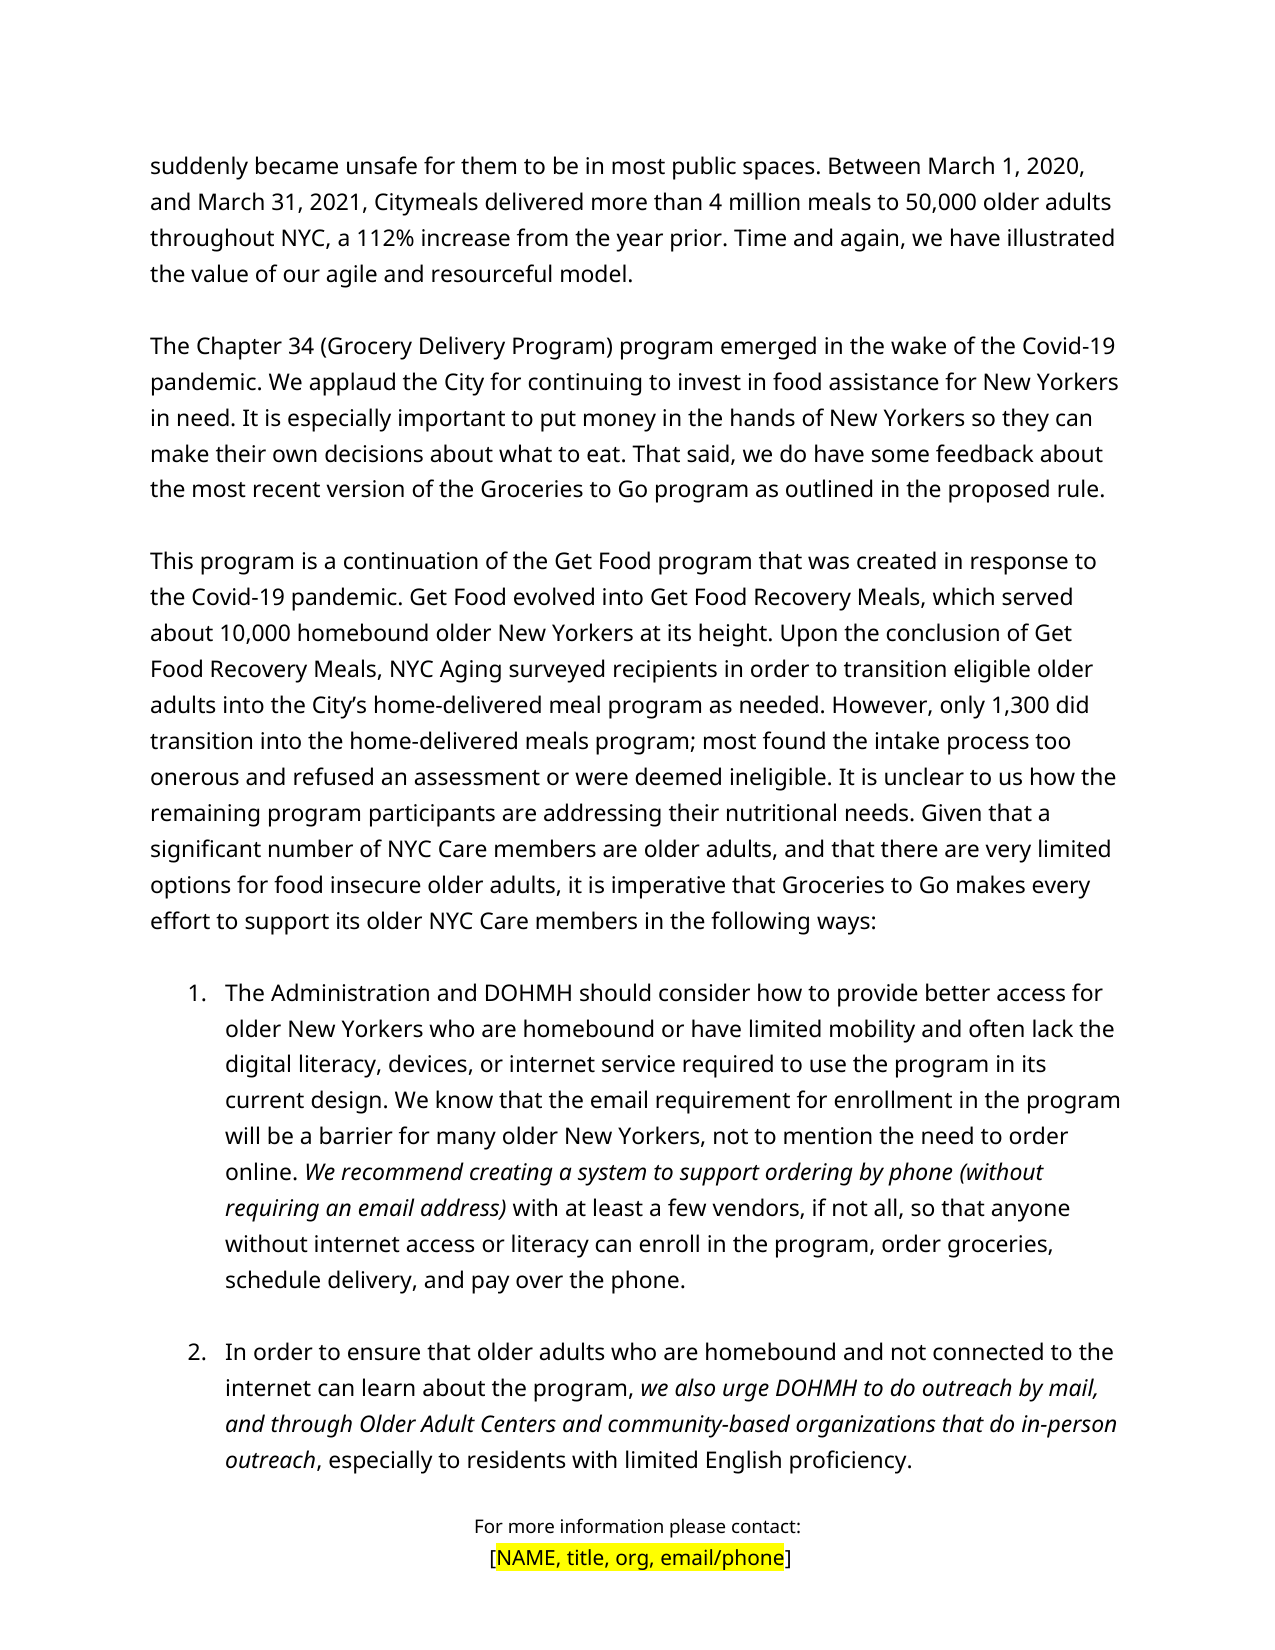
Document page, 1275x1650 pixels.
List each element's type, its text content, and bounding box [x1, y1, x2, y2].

list In order to ensure that older adults who are homebound and not connected to the internet can learn about the program, we also urge DOHMH to do outreach by mail, and through Older Adult Centers and community-based organizations that do in-person outreach, especially to residents with limited English proficiency. [187, 1336, 1125, 1475]
text The Chapter 34 (Grocery Delivery Program) program emerged in the wake of the Covid-19 pandemic. We applaud the City for continuing to invest in food assistance for New Yorkers in need. It is especially important to put money in the hands of New Yorkers so they can make their own decisions about what to eat. That said, we do have some feedback about the most recent version of the Groceries to Go program as outlined in the proposed rule. [150, 330, 1125, 505]
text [150, 150, 1125, 289]
list The Administration and DOHMH should consider how to provide better access for older New Yorkers who are homebound or have limited mobility and often lack the digital literacy, devices, or internet service required to use the program in its current design. We know that the email requirement for enrollment in the program will be a barrier for many older New Yorkers, not to mention the need to order online. We recommend creating a system to support ordering by phone (without requiring an email address) with at least a few vendors, if not all, so that anyone without internet access or literacy can enroll in the program, order groceries, schedule delivery, and pay over the phone. [187, 977, 1125, 1295]
text This program is a continuation of the Get Food program that was created in response to the Covid-19 pandemic. Get Food evolved into Get Food Recovery Meals, which served about 10,000 homebound older New Yorkers at its height. Upon the conclusion of Get Food Recovery Meals, NYC Aging surveyed recipients in order to transition eligible older adults into the City’s home-delivered meal program as needed. However, only 1,300 did transition into the home-delivered meals program; most found the intake process too onerous and refused an assessment or were deemed ineligible. It is unclear to us how the remaining program participants are addressing their nutritional needs. Given that a significant number of NYC Care members are older adults, and that there are very limited options for food insecure older adults, it is imperative that Groceries to Go makes every effort to support its older NYC Care members in the following ways: [150, 545, 1125, 936]
